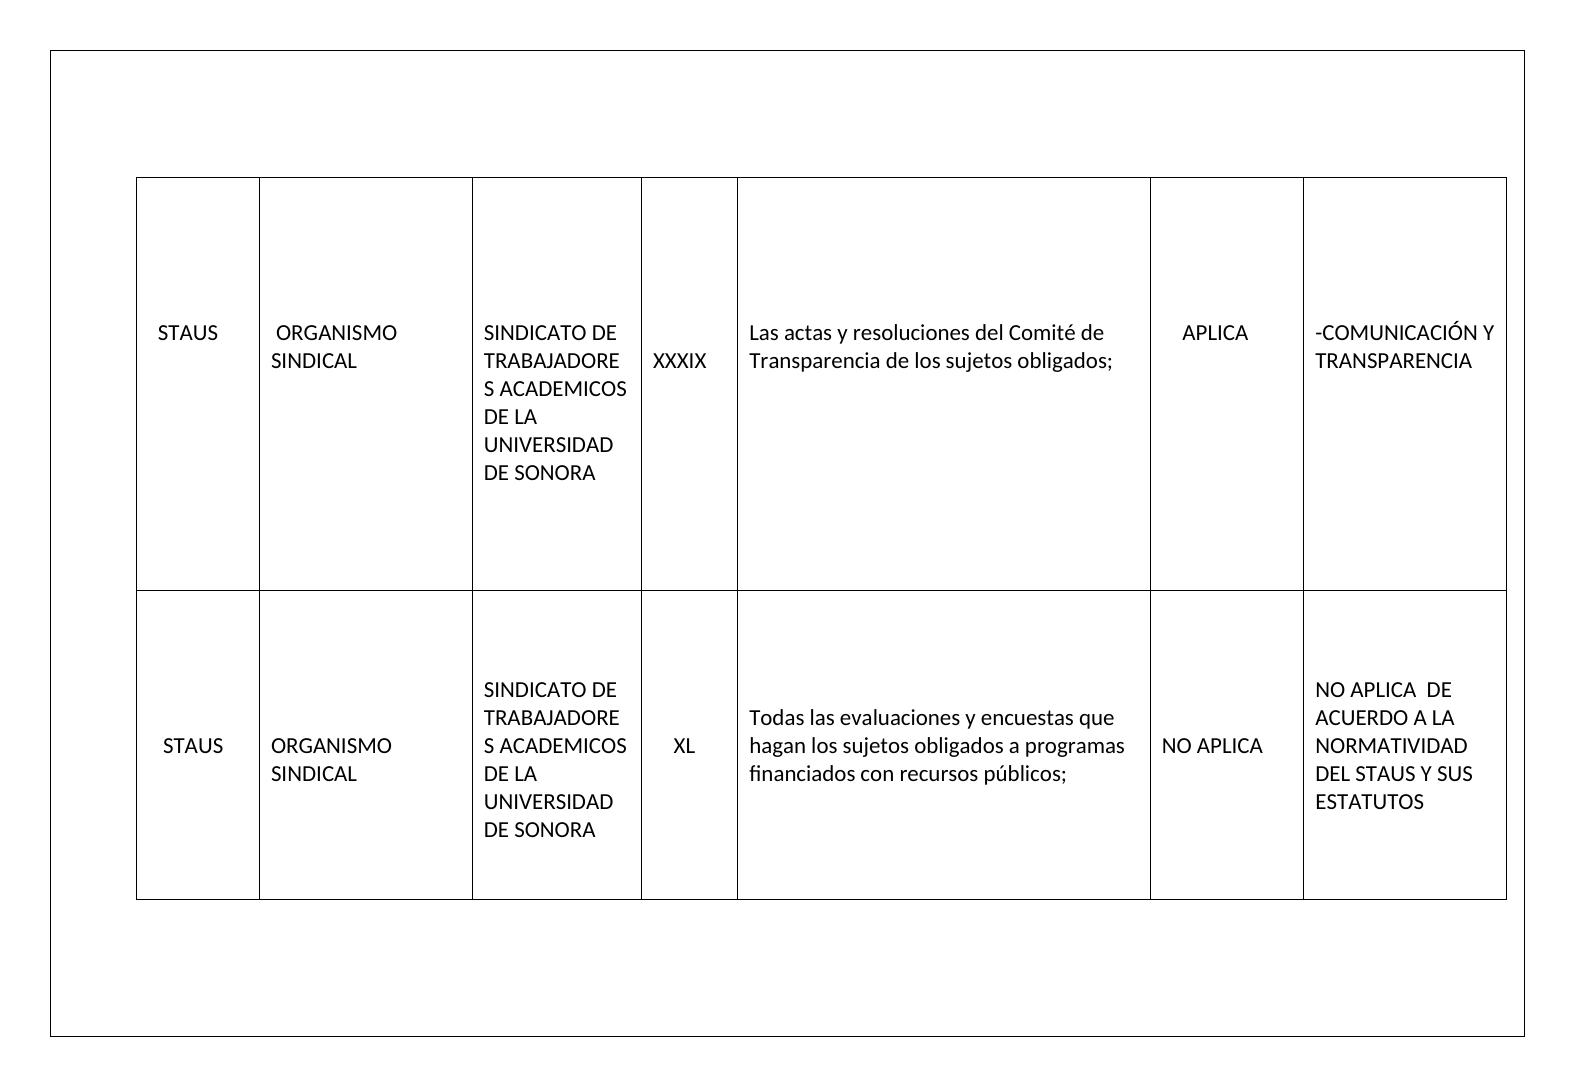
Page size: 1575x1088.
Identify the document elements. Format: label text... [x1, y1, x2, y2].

table_cell NO APLICA [1151, 591, 1303, 899]
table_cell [738, 591, 1150, 899]
table_cell -COMUNICACIÓN Y TRANSPARENCIA [1304, 178, 1506, 590]
table_cell SINDICATO DE TRABAJADORES ACADEMICOS DE LA UNIVERSIDAD DE SONORA [473, 178, 641, 590]
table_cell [1304, 591, 1506, 899]
table_cell ORGANISMO SINDICAL [260, 591, 472, 899]
table_cell APLICA [1151, 178, 1303, 590]
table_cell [473, 591, 641, 899]
table_cell XXXIX [642, 178, 737, 590]
table_cell XL [642, 591, 737, 899]
table_cell STAUS [137, 591, 259, 899]
table_cell Las actas y resoluciones del Comité de Transparencia de los sujetos obligados; [738, 178, 1150, 590]
table_cell ORGANISMO SINDICAL [260, 178, 472, 590]
table_cell STAUS [137, 178, 259, 590]
